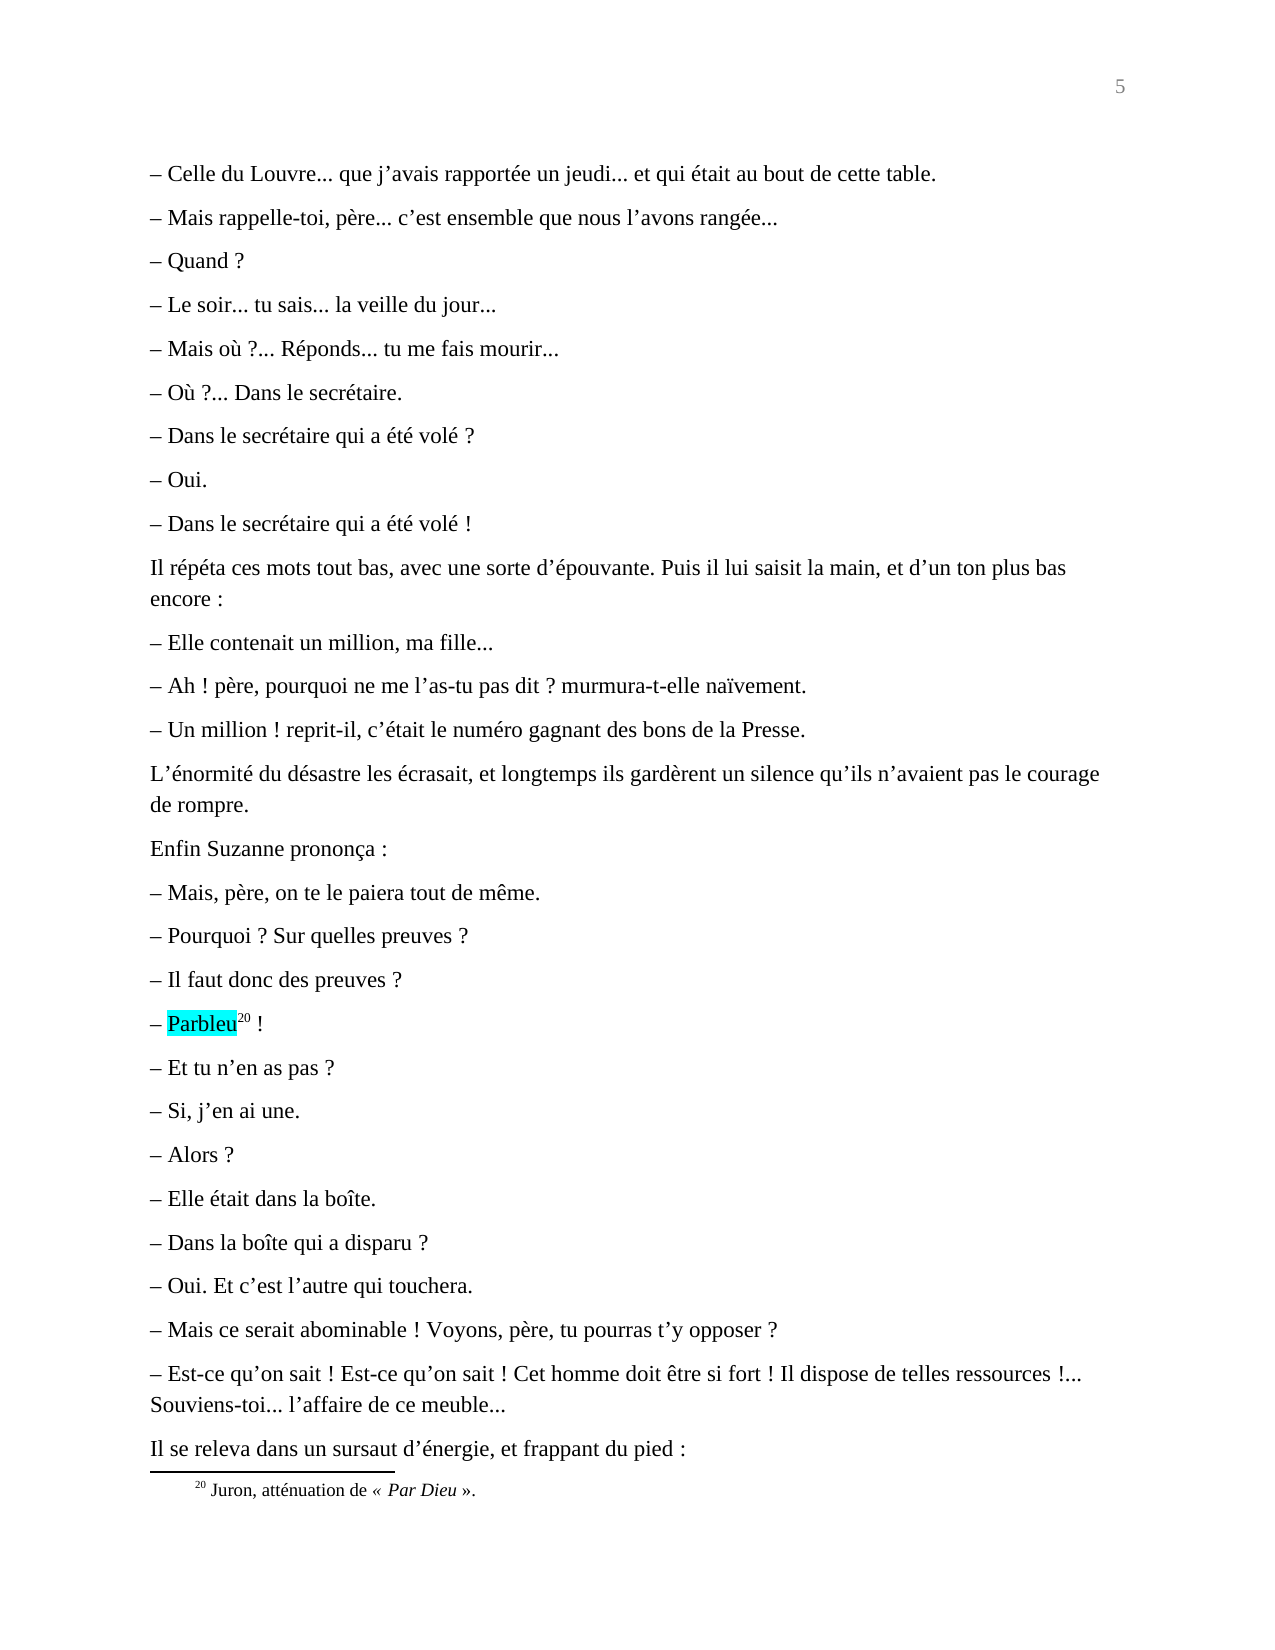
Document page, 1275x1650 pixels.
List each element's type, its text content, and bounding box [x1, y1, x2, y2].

text – Oui. [150, 463, 1125, 494]
text – Alors ? [150, 1138, 1125, 1169]
text – Dans le secrétaire qui a été volé ? [150, 419, 1125, 450]
text Il se releva dans un sursaut d’énergie, et frappant du pied : [150, 1431, 1125, 1463]
text – Pourquoi ? Sur quelles preuves ? [150, 919, 1125, 950]
text – Le soir... tu sais... la veille du jour... [150, 288, 1125, 319]
text Enfin Suzanne prononça : [150, 831, 1125, 863]
text – Parbleu ! [150, 1006, 1125, 1038]
text – Ah ! père, pourquoi ne me l’as-tu pas dit ? murmura-t-elle naïvement. [150, 669, 1125, 700]
text – Si, j’en ai une. [150, 1094, 1125, 1125]
text – Il faut donc des preuves ? [150, 963, 1125, 994]
text – Mais ce serait abominable ! Voyons, père, tu pourras t’y opposer ? [150, 1313, 1125, 1344]
text – Dans la boîte qui a disparu ? [150, 1225, 1125, 1256]
text – Mais, père, on te le paiera tout de même. [150, 875, 1125, 906]
text – Dans le secrétaire qui a été volé ! [150, 506, 1125, 538]
text – Est-ce qu’on sait ! Est-ce qu’on sait ! Cet homme doit être si fort ! Il dispose de telles ressources !... Souviens-toi... l’affaire de ce meuble... [150, 1356, 1125, 1419]
text – Celle du Louvre... que j’avais rapportée un jeudi... et qui était au bout de cette table. [150, 156, 1125, 188]
text – Où ?... Dans le secrétaire. [150, 375, 1125, 406]
text – Oui. Et c’est l’autre qui touchera. [150, 1269, 1125, 1300]
text – Quand ? [150, 244, 1125, 275]
text – Elle contenait un million, ma fille... [150, 625, 1125, 656]
text – Mais rappelle-toi, père... c’est ensemble que nous l’avons rangée... [150, 200, 1125, 231]
text – Elle était dans la boîte. [150, 1181, 1125, 1213]
text Il répéta ces mots tout bas, avec une sorte d’épouvante. Puis il lui saisit la main, et d’un ton plus bas encore : [150, 550, 1125, 613]
text – Mais où ?... Réponds... tu me fais mourir... [150, 331, 1125, 363]
text – Un million ! reprit-il, c’était le numéro gagnant des bons de la Presse. [150, 713, 1125, 744]
text L’énormité du désastre les écrasait, et longtemps ils gardèrent un silence qu’ils n’avaient pas le courage de rompre. [150, 756, 1125, 819]
text – Et tu n’en as pas ? [150, 1050, 1125, 1081]
